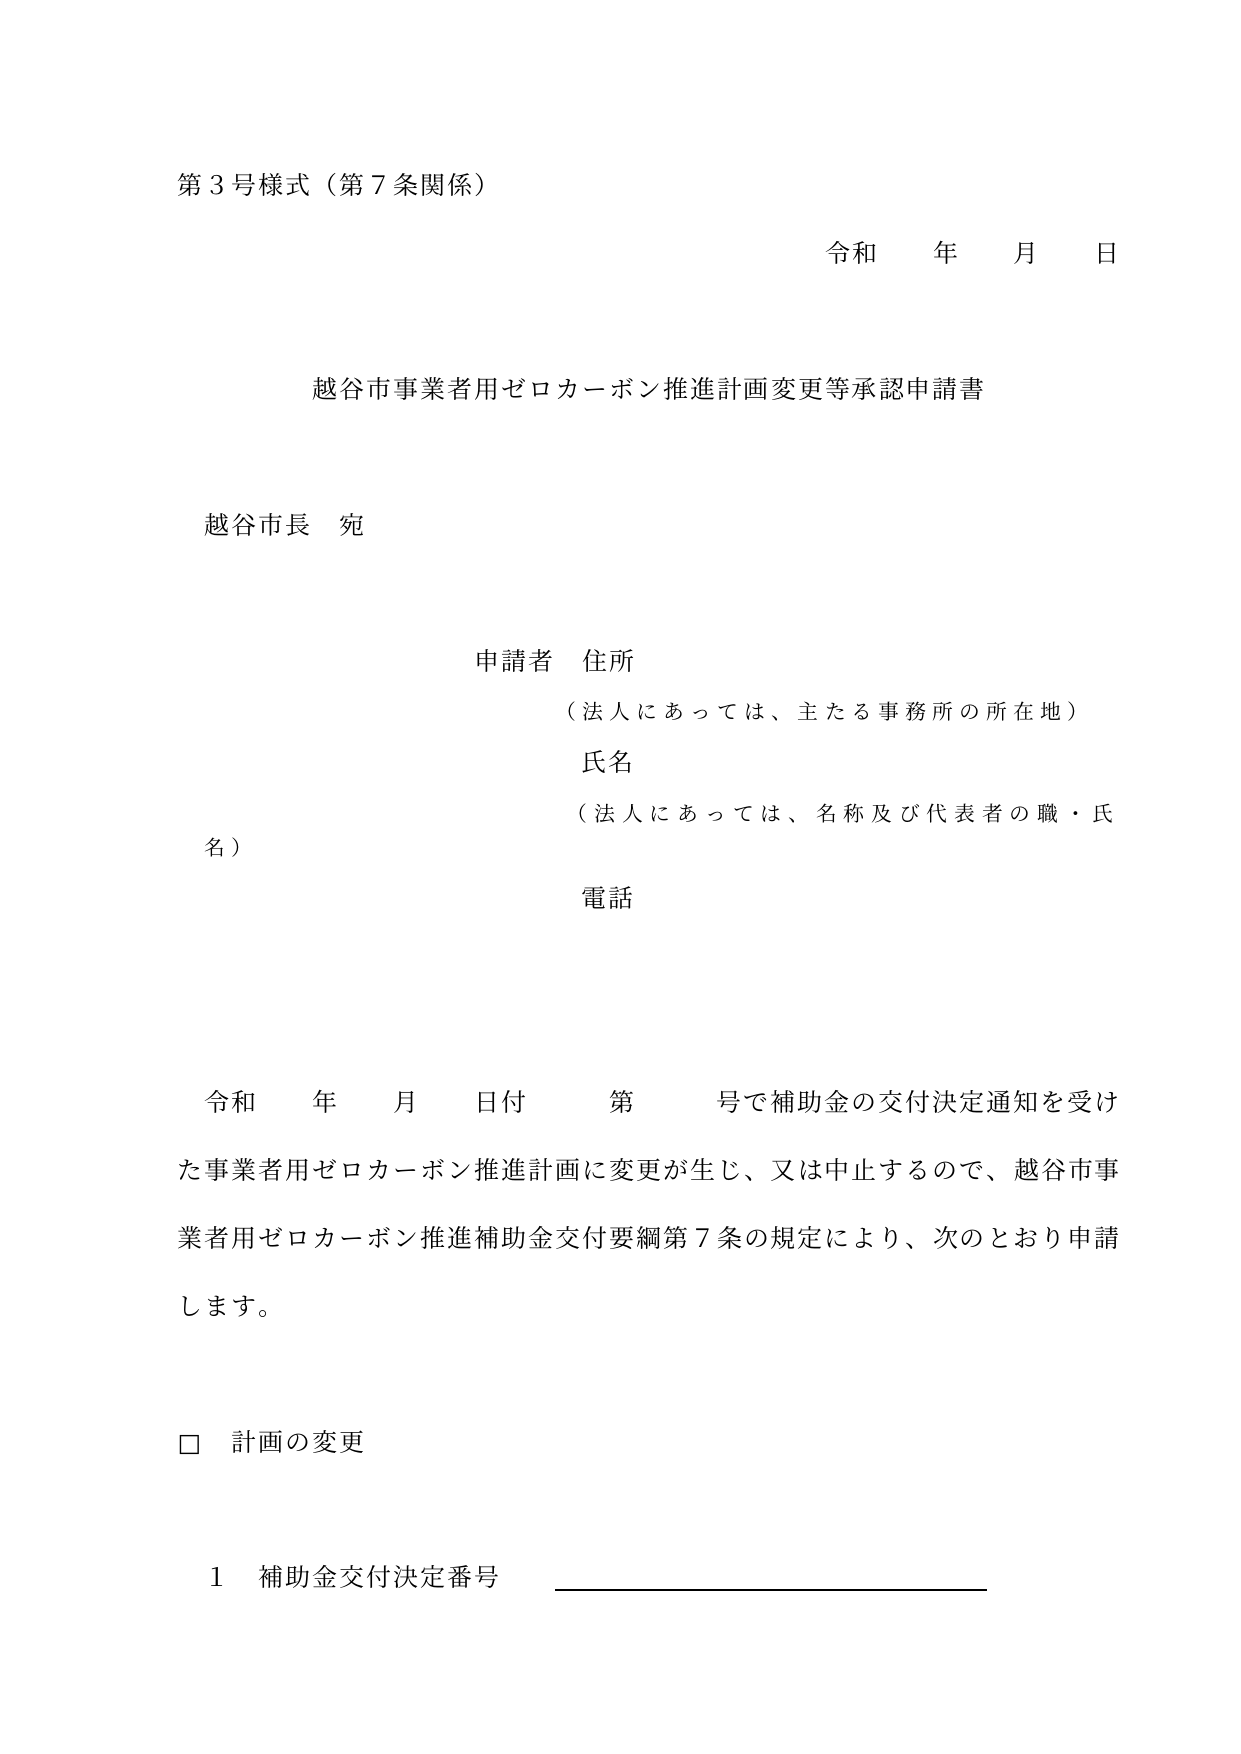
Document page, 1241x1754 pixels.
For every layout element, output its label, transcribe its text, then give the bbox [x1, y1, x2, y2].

text 氏名 [177, 727, 1167, 795]
text （法人にあっては、主たる事務所の所在地） [177, 693, 1122, 727]
text 令和 年 月 日付 第 号で補助金の交付決定通知を受けた事業者用ゼロカーボン推進計画に変更が生じ、又は中止するので、越谷市事業者用ゼロカーボン推進補助金交付要綱第７条の規定により、次のとおり申請します。 [177, 1067, 1122, 1338]
text （法人にあっては、名称及び代表者の職・氏名） [177, 795, 1122, 863]
text 越谷市事業者用ゼロカーボン推進計画変更等承認申請書 [177, 353, 1122, 421]
text １ 補助金交付決定番号 [177, 1542, 1122, 1610]
text 電話 [177, 863, 1122, 931]
text 越谷市長 宛 [177, 489, 1122, 557]
text 申請者 住所 [177, 625, 1122, 693]
text □ 計画の変更 [177, 1406, 1122, 1474]
text 令和 年 月 日 [177, 218, 1122, 286]
text 第３号様式（第７条関係） [177, 150, 1122, 218]
